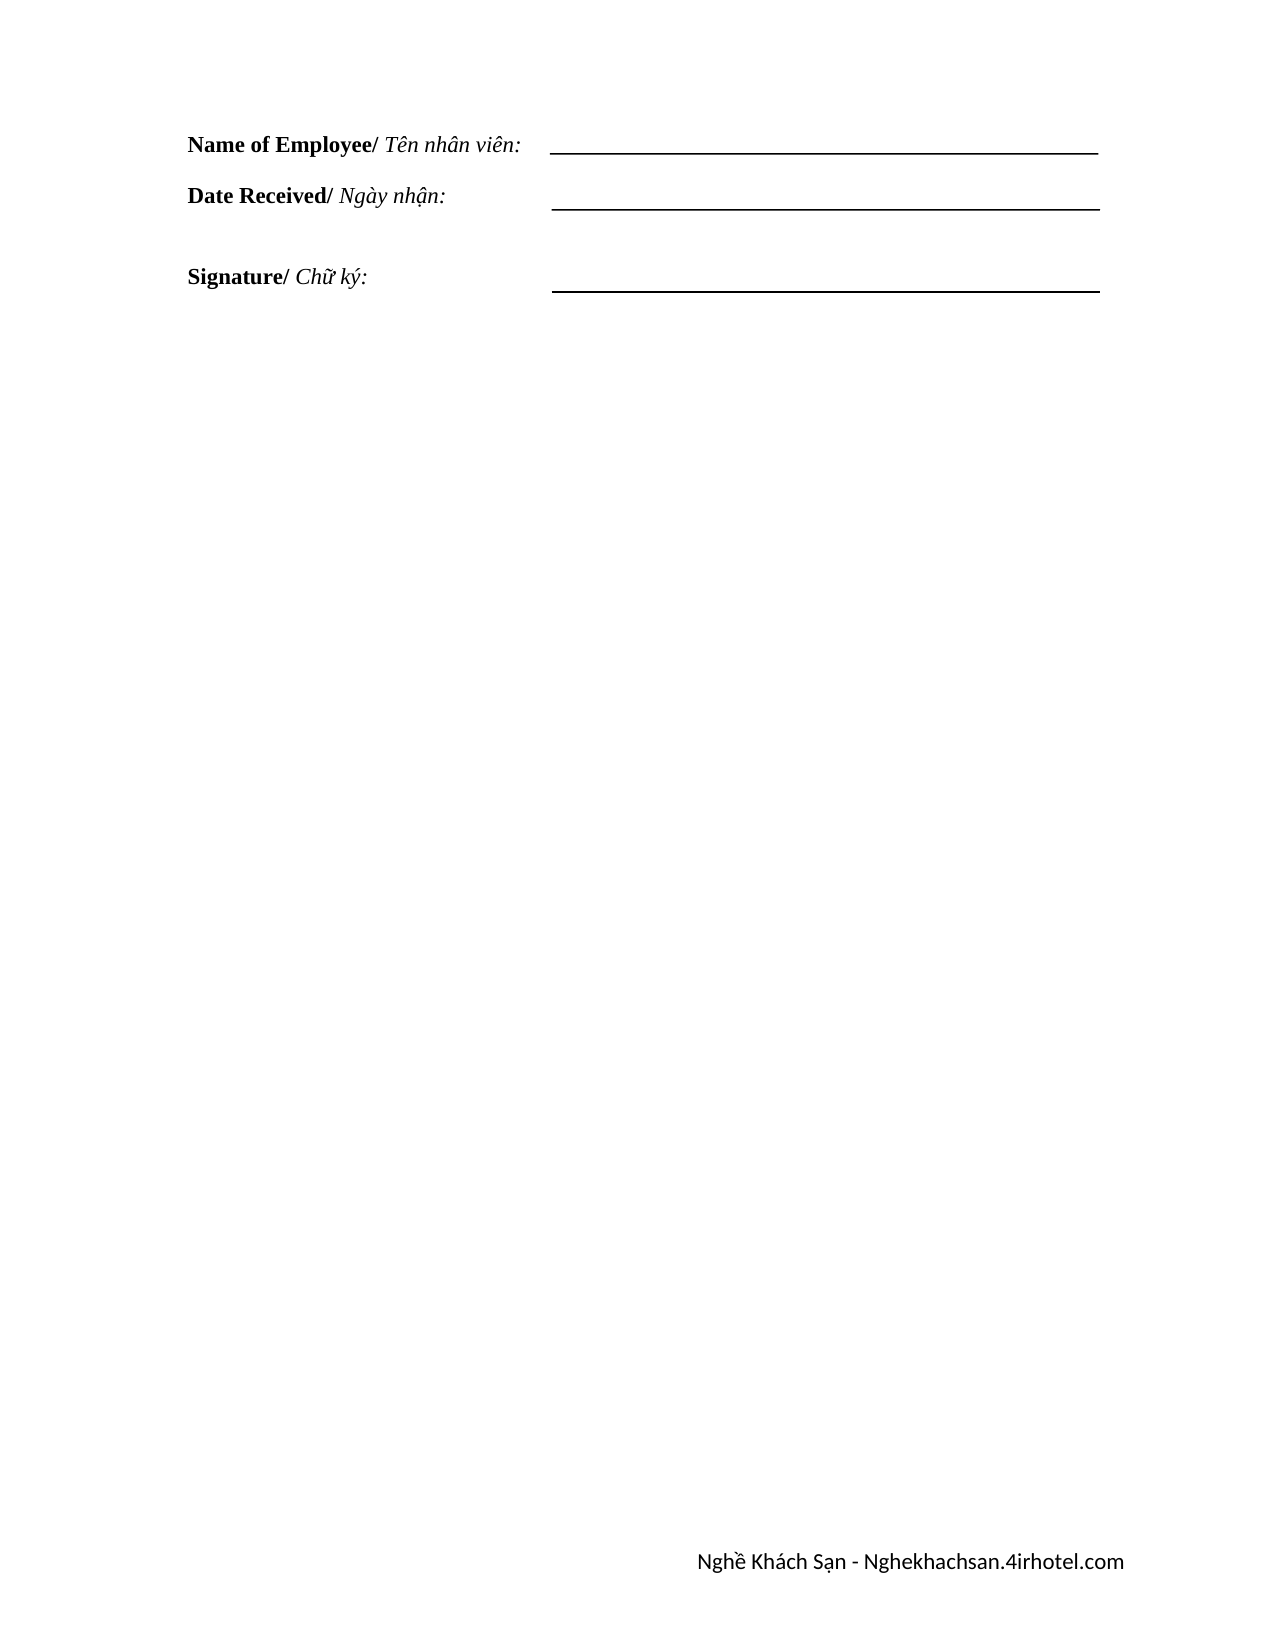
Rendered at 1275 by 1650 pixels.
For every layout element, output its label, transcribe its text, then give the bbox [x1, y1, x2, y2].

text Signature/ Chữ ký: [187, 263, 1125, 322]
text Name of Employee/ Tên nhân viên: [187, 131, 1125, 157]
text Date Received/ Ngày nhận: [187, 182, 1125, 239]
